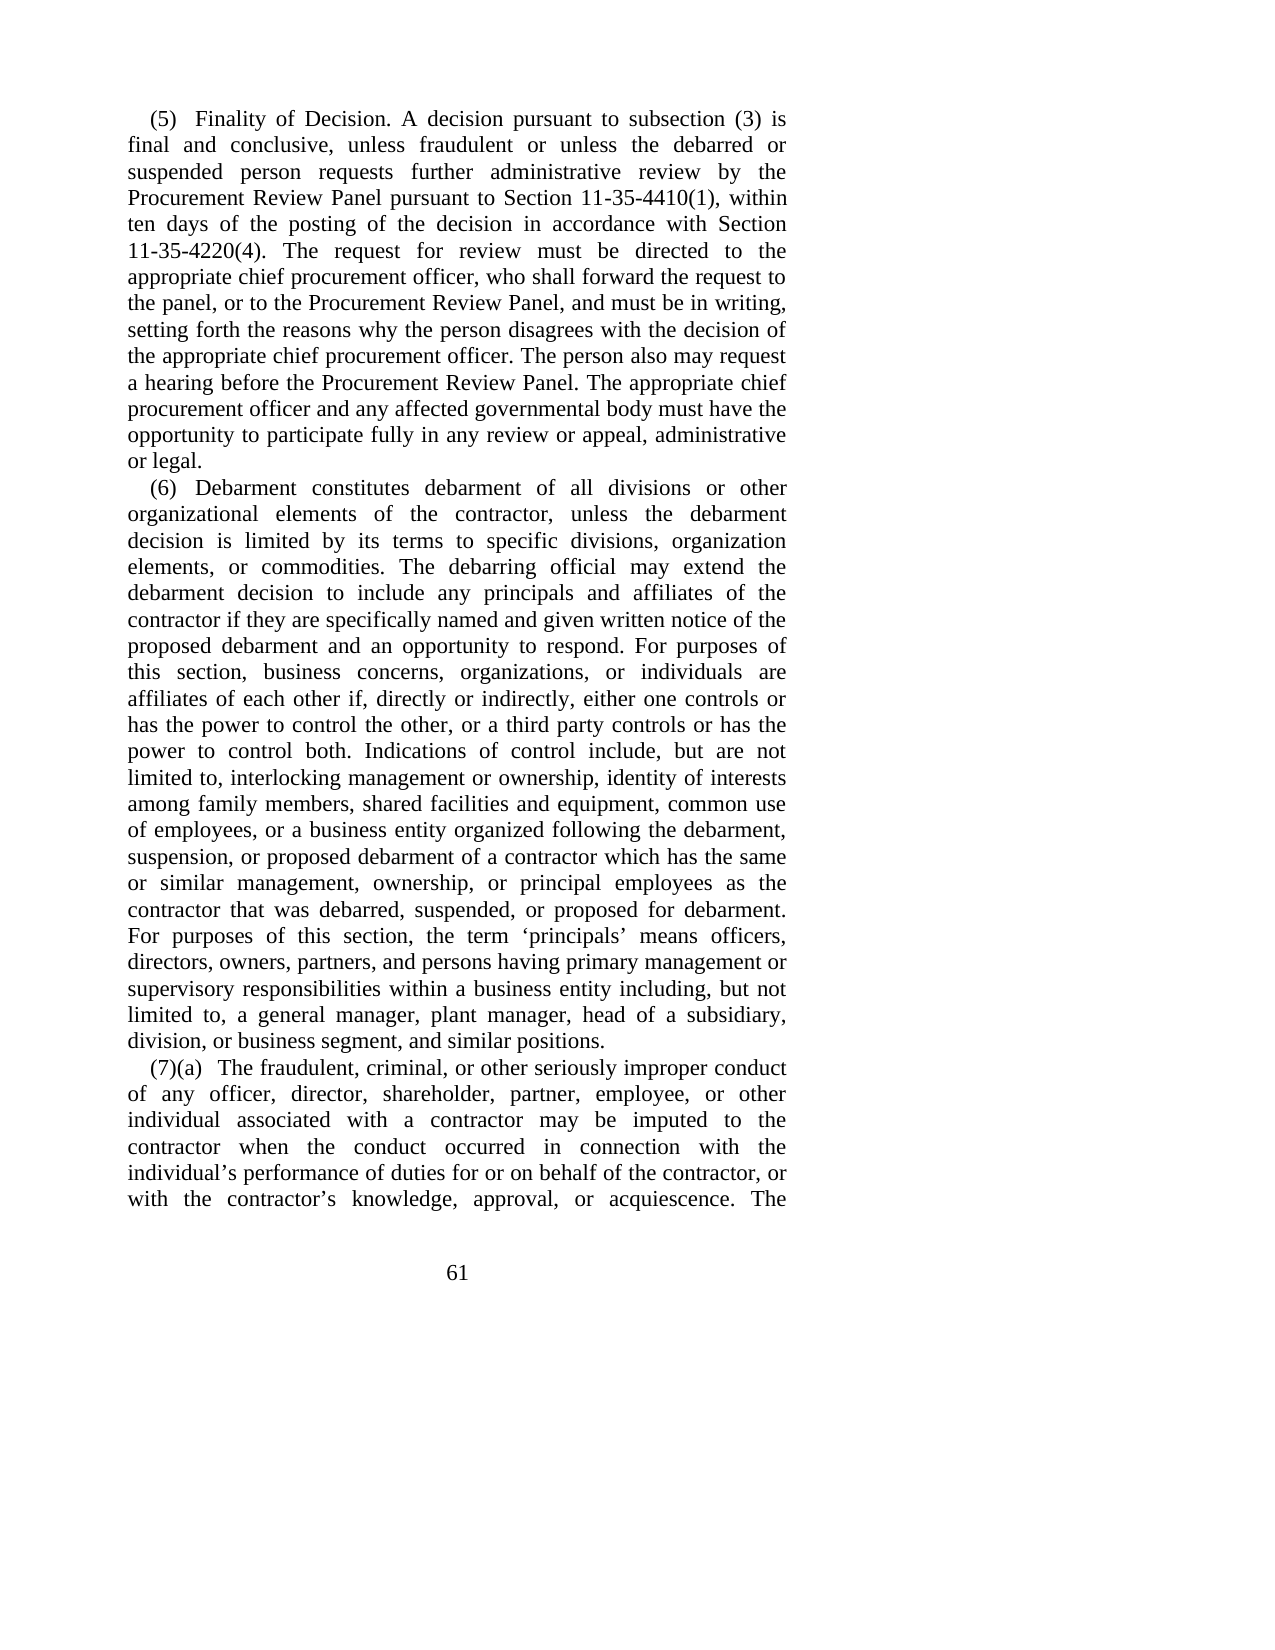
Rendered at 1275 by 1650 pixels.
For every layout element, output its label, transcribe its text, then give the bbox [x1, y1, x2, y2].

text (6) Debarment constitutes debarment of all divisions or other organizational elements of the contractor, unless the debarment decision is limited by its terms to specific divisions, organization elements, or commodities. The debarring official may extend the debarment decision to include any principals and affiliates of the contractor if they are specifically named and given written notice of the proposed debarment and an opportunity to respond. For purposes of this section, business concerns, organizations, or individuals are affiliates of each other if, directly or indirectly, either one controls or has the power to control the other, or a third party controls or has the power to control both. Indications of control include, but are not limited to, interlocking management or ownership, identity of interests among family members, shared facilities and equipment, common use of employees, or a business entity organized following the debarment, suspension, or proposed debarment of a contractor which has the same or similar management, ownership, or principal employees as the contractor that was debarred, suspended, or proposed for debarment. For purposes of this section, the term ‘principals’ means officers, directors, owners, partners, and persons having primary management or supervisory responsibilities within a business entity including, but not limited to, a general manager, plant manager, head of a subsidiary, division, or business segment, and similar positions. [127, 474, 787, 1054]
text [127, 1054, 787, 1212]
text (5) Finality of Decision. A decision pursuant to subsection (3) is final and conclusive, unless fraudulent or unless the debarred or suspended person requests further administrative review by the Procurement Review Panel pursuant to Section 11-35-4410(1), within ten days of the posting of the decision in accordance with Section 11-35-4220(4). The request for review must be directed to the appropriate chief procurement officer, who shall forward the request to the panel, or to the Procurement Review Panel, and must be in writing, setting forth the reasons why the person disagrees with the decision of the appropriate chief procurement officer. The person also may request a hearing before the Procurement Review Panel. The appropriate chief procurement officer and any affected governmental body must have the opportunity to participate fully in any review or appeal, administrative or legal. [127, 105, 787, 474]
